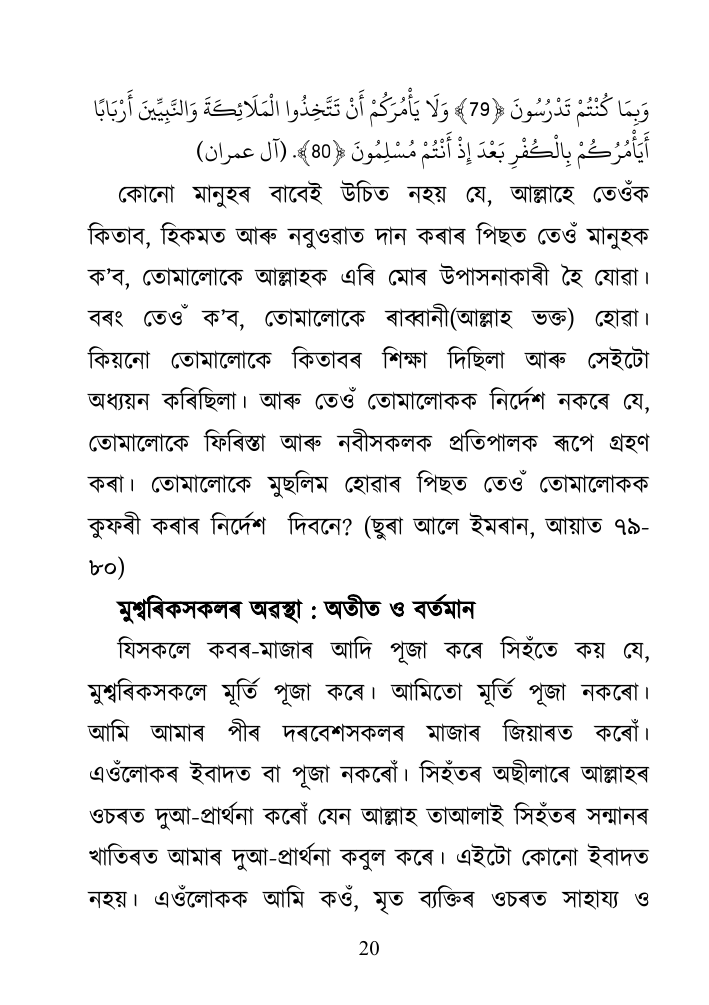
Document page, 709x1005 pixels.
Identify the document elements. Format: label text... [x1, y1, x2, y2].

text মুশ্বৰিকসকলৰ অৱস্থা : অতীত ও বৰ্তমান [88, 587, 649, 628]
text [88, 628, 649, 918]
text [88, 88, 649, 172]
text কোনো মানুহৰ বাবেই উচিত নহয় যে, আল্লাহে তেওঁক কিতাব, হিকমত আৰু নবুওৱাত দান কৰাৰ পিছত তেওঁ মানুহক ক’ব, তোমালোকে আল্লাহক এৰি মোৰ উপাসনাকাৰী হৈ যোৱা। বৰং তেওঁ ক’ব, তোমালোকে ৰাব্বানী(আল্লাহ ভক্ত) হোৱা। কিয়নো তোমালোকে কিতাবৰ শিক্ষা দিছিলা আৰু সেইটো অধ্যয়ন কৰিছিলা। আৰু তেওঁ তোমালোকক নিৰ্দেশ নকৰে যে, তোমালোকে ফিৰিস্তা আৰু নবীসকলক প্রতিপালক ৰূপে গ্রহণ কৰা। তোমালোকে মুছলিম হোৱাৰ পিছত তেওঁ তোমালোকক কুফৰী কৰাৰ নিৰ্দেশ দিবনে? (ছুৰা আলে ইমৰান, আয়াত ৭৯-৮০) [88, 172, 649, 587]
